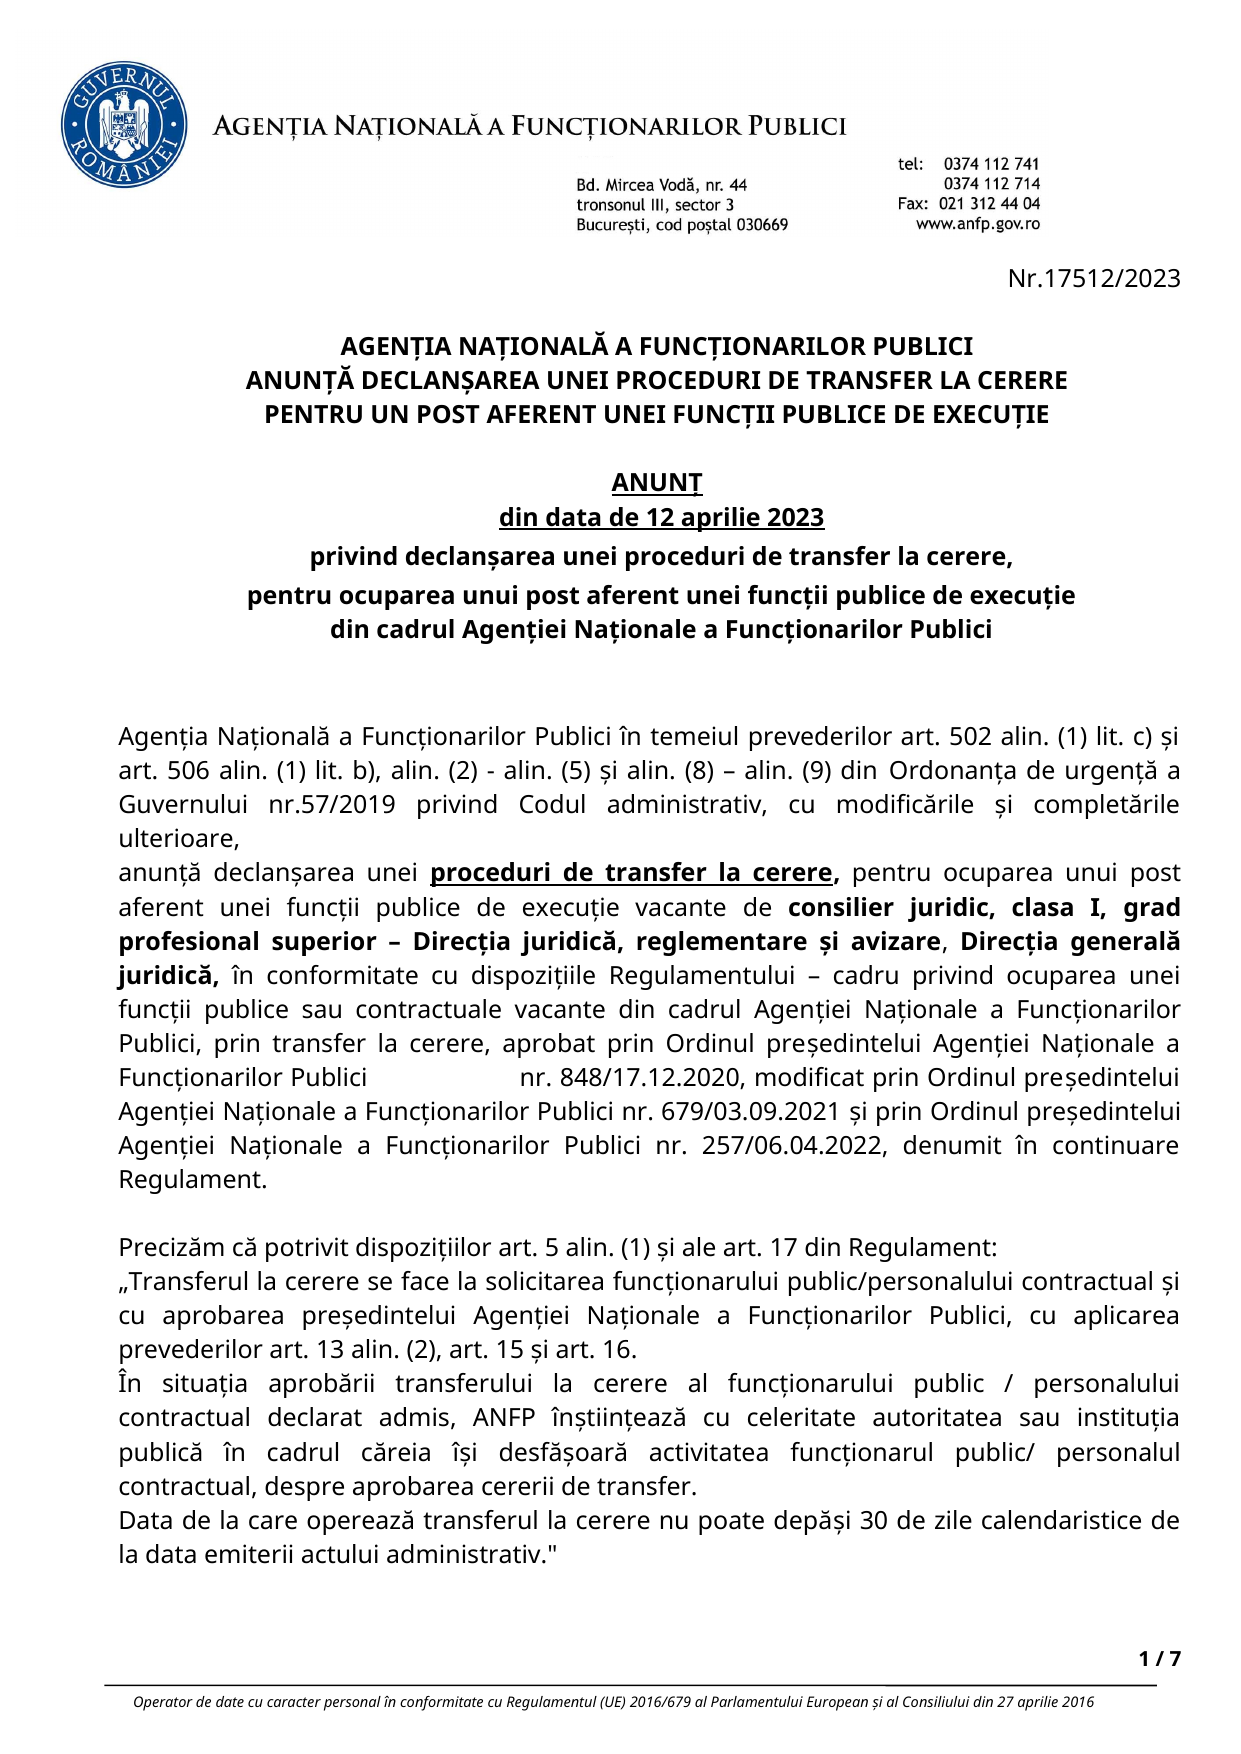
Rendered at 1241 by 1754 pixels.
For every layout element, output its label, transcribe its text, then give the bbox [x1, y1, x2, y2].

text din data de 12 aprilie 2023 [142, 499, 1181, 533]
text Data de la care operează transferul la cerere nu poate depăşi 30 de zile calendaristice de la data emiterii actului administrativ." [118, 1502, 1181, 1570]
text pentru ocuparea unui post aferent unei funcţii publice de execuţie [142, 577, 1181, 612]
picture [14, 29, 1049, 237]
text Nr.17512/2023 [133, 261, 1181, 295]
text PENTRU UN POST AFERENT UNEI FUNCŢII PUBLICE DE EXECUŢIE [133, 397, 1181, 431]
text „Transferul la cerere se face la solicitarea funcționarului public/personalului contractual și cu aprobarea preşedintelui Agenţiei Naţionale a Funcţionarilor Publici, cu aplicarea prevederilor art. 13 alin. (2), art. 15 și art. 16. [118, 1264, 1181, 1366]
text din cadrul Agenţiei Naţionale a Funcţionarilor Publici [142, 612, 1181, 646]
text privind declanșarea unei proceduri de transfer la cerere, [142, 538, 1181, 572]
text În situația aprobării transferului la cerere al funcţionarului public / personalului contractual declarat admis, ANFP înştiinţează cu celeritate autoritatea sau instituţia publică în cadrul căreia îşi desfăşoară activitatea funcţionarul public/ personalul contractual, despre aprobarea cererii de transfer. [118, 1366, 1181, 1502]
text AGENŢIA NAŢIONALĂ A FUNCŢIONARILOR PUBLICI [133, 329, 1181, 363]
text anunță declanșarea unei proceduri de transfer la cerere, pentru ocuparea unui post aferent unei funcţii publice de execuţie vacante de consilier juridic, clasa I, grad profesional superior – Direcția juridică, reglementare și avizare, Direcția generală juridică, în conformitate cu dispozițiile Regulamentului – cadru privind ocuparea unei funcții publice sau contractuale vacante din cadrul Agenției Naționale a Funcționarilor Publici, prin transfer la cerere, aprobat prin Ordinul preşedintelui Agenţiei Naţionale a Funcţionarilor Publici nr. 848/17.12.2020, modificat prin Ordinul preşedintelui Agenţiei Naţionale a Funcţionarilor Publici nr. 679/03.09.2021 și prin Ordinul preşedintelui Agenţiei Naţionale a Funcţionarilor Publici nr. 257/06.04.2022, denumit în continuare Regulament. [118, 855, 1181, 1196]
text Precizăm că potrivit dispozițiilor art. 5 alin. (1) și ale art. 17 din Regulament: [118, 1230, 1181, 1264]
text ANUNȚĂ DECLANȘAREA UNEI PROCEDURI DE TRANSFER LA CERERE [133, 363, 1181, 397]
text Agenţia Naţională a Funcţionarilor Publici în temeiul prevederilor art. 502 alin. (1) lit. c) și art. 506 alin. (1) lit. b), alin. (2) - alin. (5) și alin. (8) – alin. (9) din Ordonanța de urgență a Guvernului nr.57/2019 privind Codul administrativ, cu modificările și completările ulterioare, [118, 719, 1181, 855]
text ANUNŢ [133, 465, 1181, 499]
